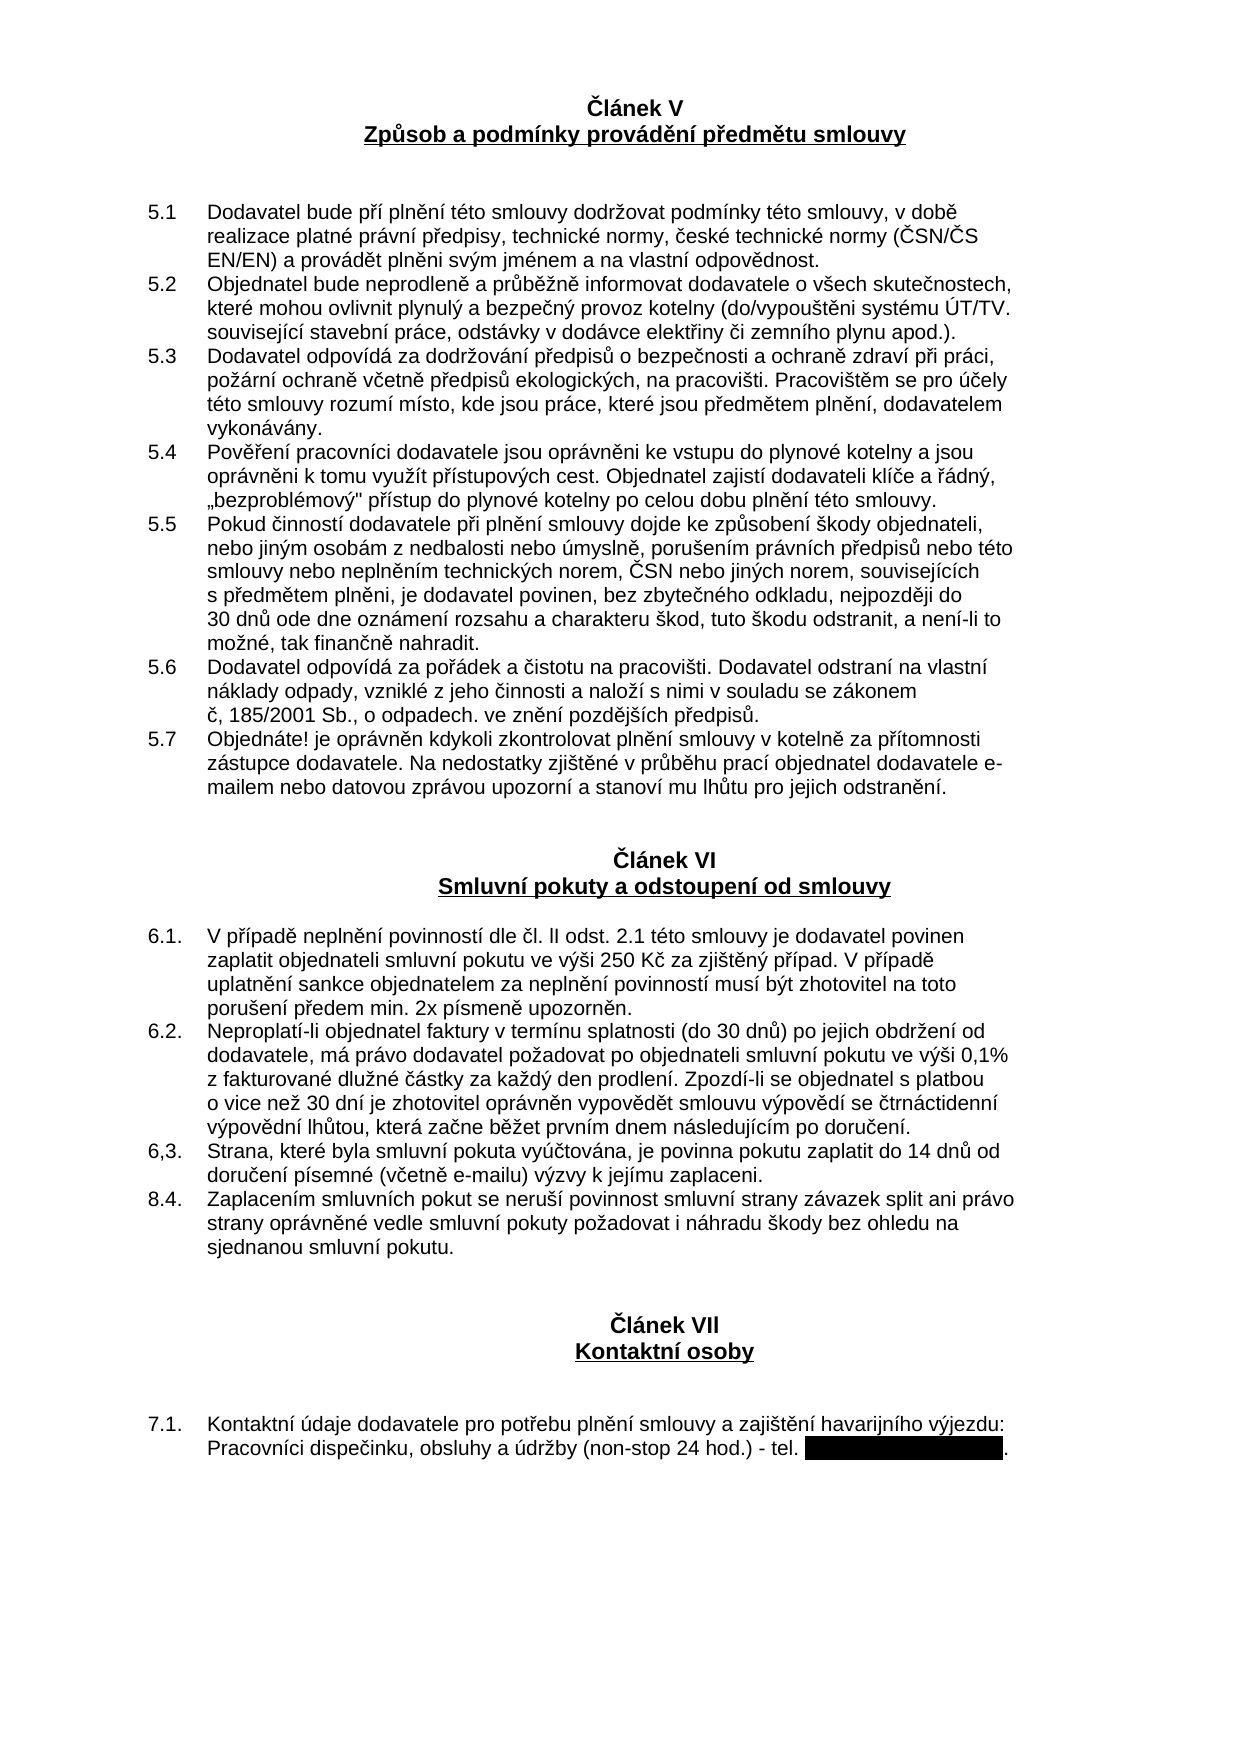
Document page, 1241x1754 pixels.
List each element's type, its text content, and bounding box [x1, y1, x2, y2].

text 6.1. V případě neplnění povinností dle čl. lI odst. 2.1 této smlouvy je dodavatel povinen zaplatit objednateli smluvní pokutu ve výši 250 Kč za zjištěný případ. V případě uplatnění sankce objednatelem za neplnění povinností musí být zhotovitel na toto porušení předem min. 2x písmeně upozorněn. [148, 923, 1122, 1019]
text 5.5 Pokud činností dodavatele při plnění smlouvy dojde ke způsobení škody objednateli, nebo jiným osobám z nedbalosti nebo úmyslně, porušením právních předpisů nebo této smlouvy nebo neplněním technických norem, ČSN nebo jiných norem, souvisejících s předmětem plněni, je dodavatel povinen, bez zbytečného odkladu, nejpozději do 30 dnů ode dne oznámení rozsahu a charakteru škod, tuto škodu odstranit, a není-li to možné, tak finančně nahradit. [148, 511, 1122, 655]
text Článek VI Smluvní pokuty a odstoupení od smlouvy [148, 823, 1122, 899]
text 5.4 Pověření pracovníci dodavatele jsou oprávněni ke vstupu do plynové kotelny a jsou oprávněni k tomu využít přístupových cest. Objednatel zajistí dodavateli klíče a řádný, „bezproblémový" přístup do plynové kotelny po celou dobu plnění této smlouvy. [148, 439, 1122, 511]
text Článek VIl Kontaktní osoby [148, 1312, 1122, 1364]
text 5.2 Objednatel bude neprodleně a průběžně informovat dodavatele o všech skutečnostech, které mohou ovlivnit plynulý a bezpečný provoz kotelny (do/vypouštěni systému ÚT/TV. související stavební práce, odstávky v dodávce elektřiny či zemního plynu apod.). [148, 272, 1122, 344]
text 5.3 Dodavatel odpovídá za dodržování předpisů o bezpečnosti a ochraně zdraví při práci, požární ochraně včetně předpisů ekologických, na pracovišti. Pracovištěm se pro účely této smlouvy rozumí místo, kde jsou práce, které jsou předmětem plnění, dodavatelem vykonávány. [148, 344, 1122, 439]
text 5.1 Dodavatel bude pří plnění této smlouvy dodržovat podmínky této smlouvy, v době realizace platné právní předpisy, technické normy, české technické normy (ČSN/ČS EN/EN) a provádět plněni svým jménem a na vlastní odpovědnost. [148, 200, 1122, 272]
text 8.4. Zaplacením smluvních pokut se neruší povinnost smluvní strany závazek split ani právo strany oprávněné vedle smluvní pokuty požadovat i náhradu škody bez ohledu na sjednanou smluvní pokutu. [148, 1187, 1122, 1259]
text 5.7 Objednáte! je oprávněn kdykoli zkontrolovat plnění smlouvy v kotelně za přítomnosti zástupce dodavatele. Na nedostatky zjištěné v průběhu prací objednatel dodavatele e- mailem nebo datovou zprávou upozorní a stanoví mu lhůtu pro jejich odstranění. [148, 727, 1122, 799]
text Článek V Způsob a podmínky provádění předmětu smlouvy [148, 94, 1122, 147]
text 5.6 Dodavatel odpovídá za pořádek a čistotu na pracovišti. Dodavatel odstraní na vlastní náklady odpady, vzniklé z jeho činnosti a naloží s nimi v souladu se zákonem č, 185/2001 Sb., o odpadech. ve znění pozdějších předpisů. [148, 655, 1122, 727]
text 6.2. Neproplatí-li objednatel faktury v termínu splatnosti (do 30 dnů) po jejich obdržení od dodavatele, má právo dodavatel požadovat po objednateli smluvní pokutu ve výši 0,1% z fakturované dlužné částky za každý den prodlení. Zpozdí-li se objednatel s platbou o vice než 30 dní je zhotovitel oprávněn vypovědět smlouvu výpovědí se čtrnáctidenní výpovědní lhůtou, která začne běžet prvním dnem následujícím po doručení. [148, 1019, 1122, 1139]
text 7.1. Kontaktní údaje dodavatele pro potřebu plnění smlouvy a zajištění havarijního výjezdu: Pracovníci dispečinku, obsluhy a údržby (non-stop 24 hod.) - tel. xxxxxxxxxxxxxxxxxxx. [148, 1412, 1122, 1460]
text 6,3. Strana, které byla smluvní pokuta vyúčtována, je povinna pokutu zaplatit do 14 dnů od doručení písemné (včetně e-mailu) výzvy k jejímu zaplaceni. [148, 1139, 1122, 1187]
